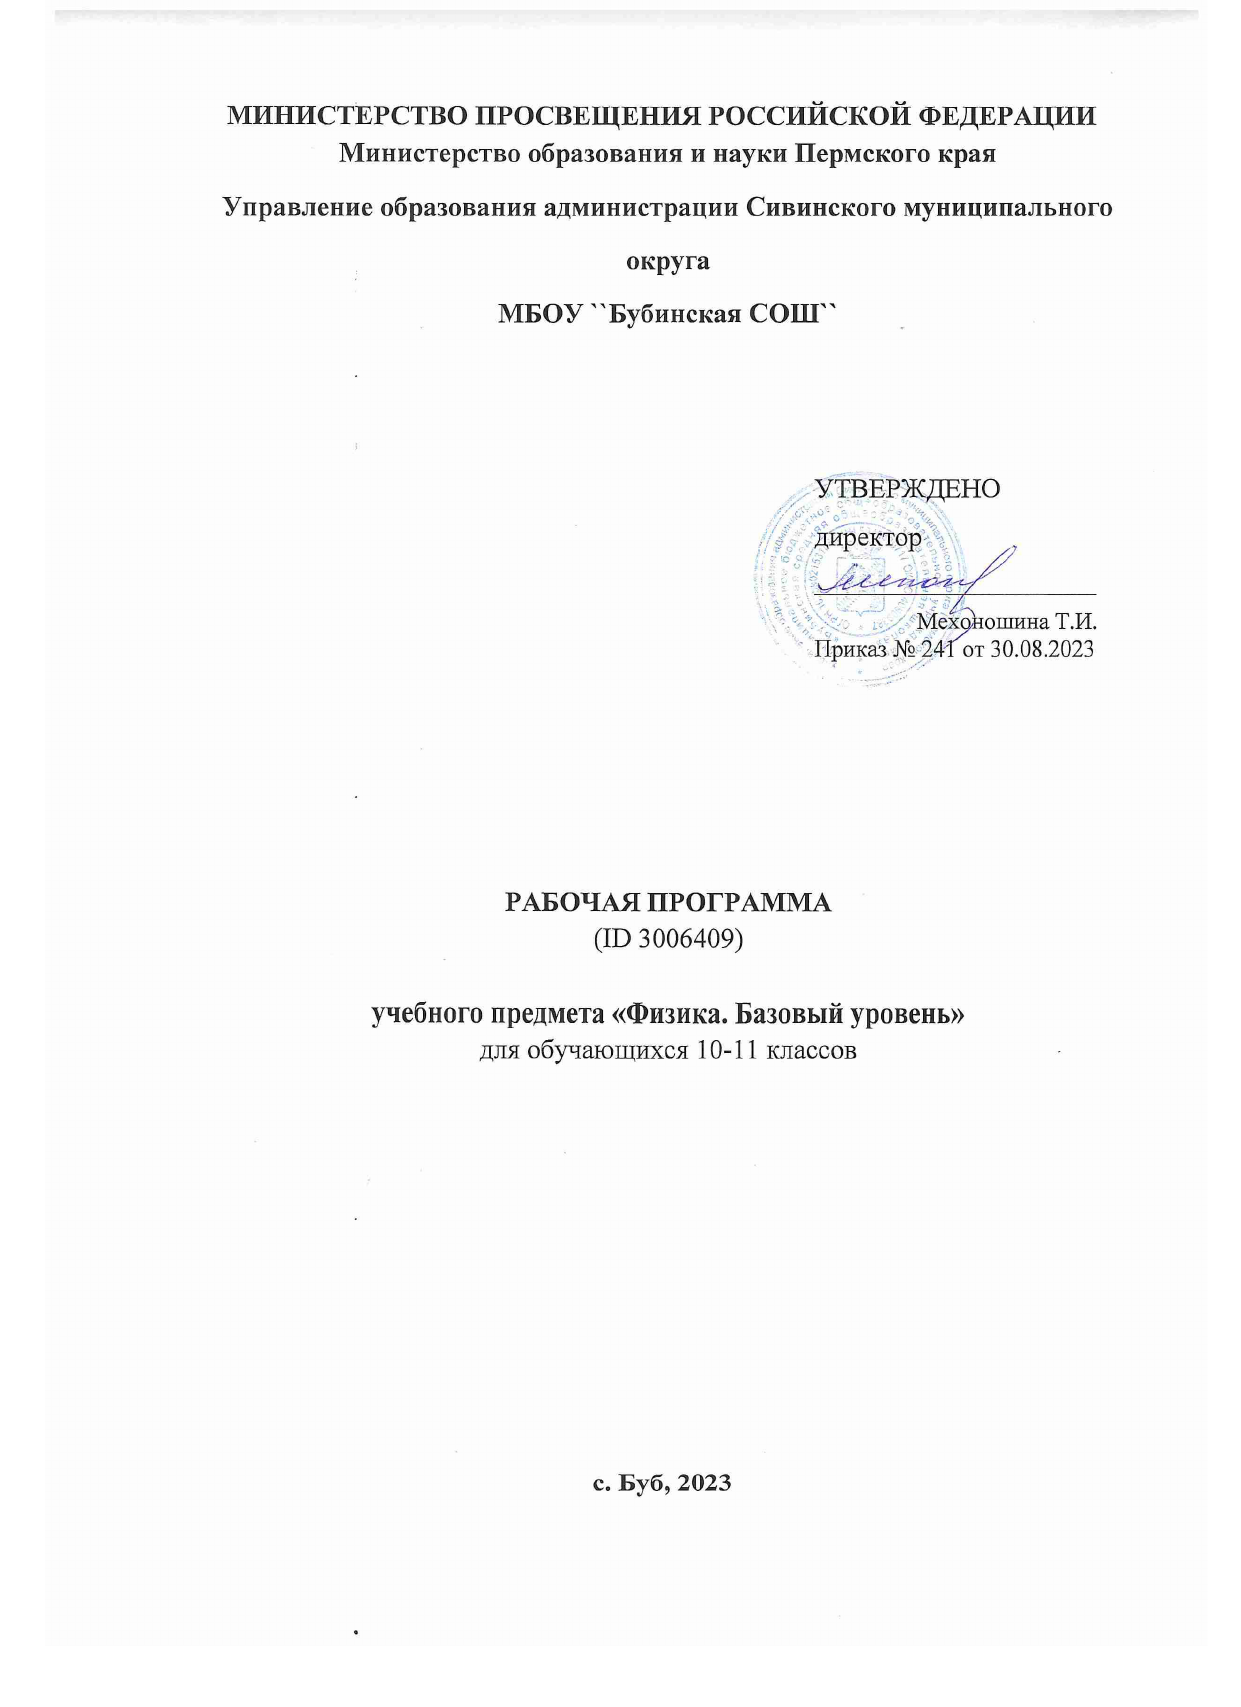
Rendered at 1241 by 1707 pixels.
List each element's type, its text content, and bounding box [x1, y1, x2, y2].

text ‌​ [12, 0, 1240, 1652]
